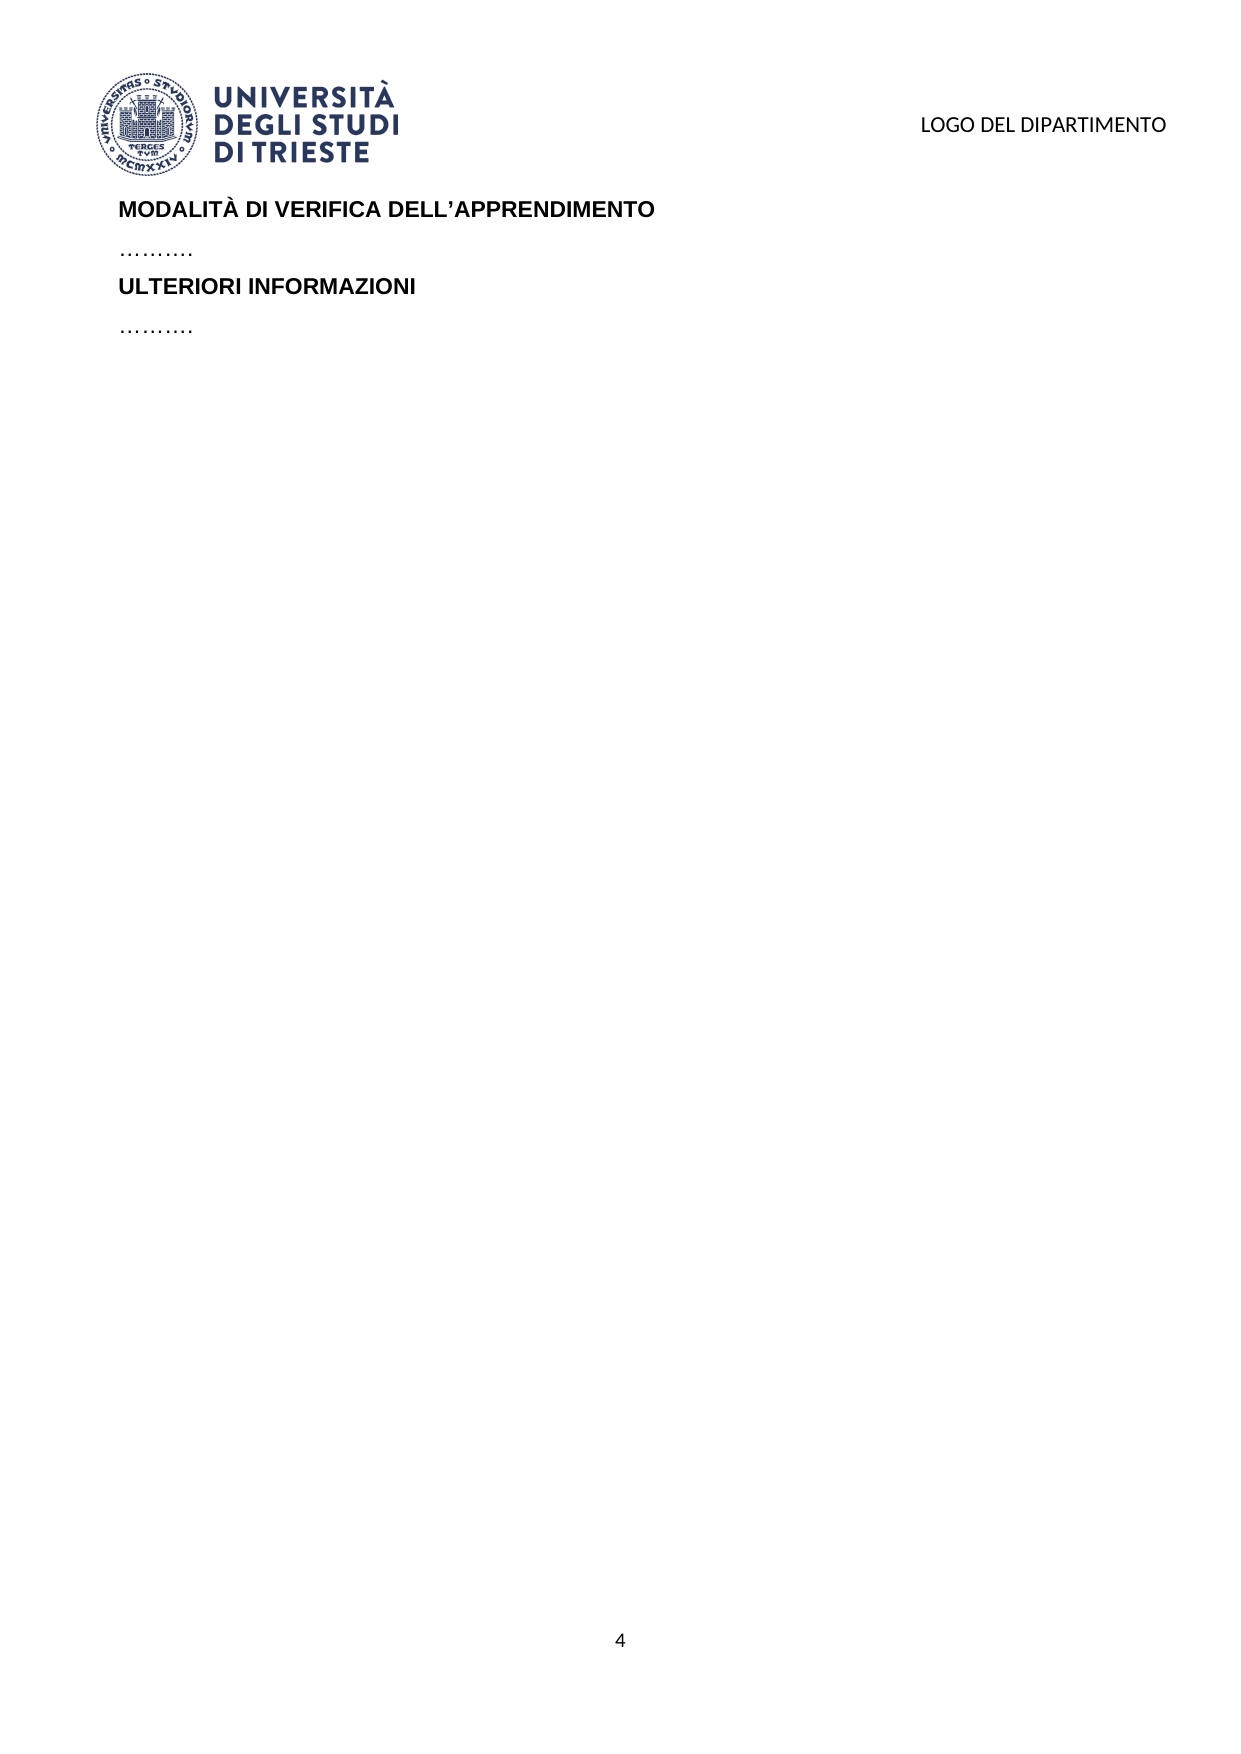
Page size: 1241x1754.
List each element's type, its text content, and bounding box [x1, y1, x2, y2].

picture [96, 73, 398, 176]
text MODALITÀ DI VERIFICA DELL’APPRENDIMENTO [118, 196, 1122, 222]
text ………. [118, 234, 1122, 261]
text ULTERIORI INFORMAZIONI [118, 273, 1122, 300]
text ………. [118, 312, 1122, 338]
